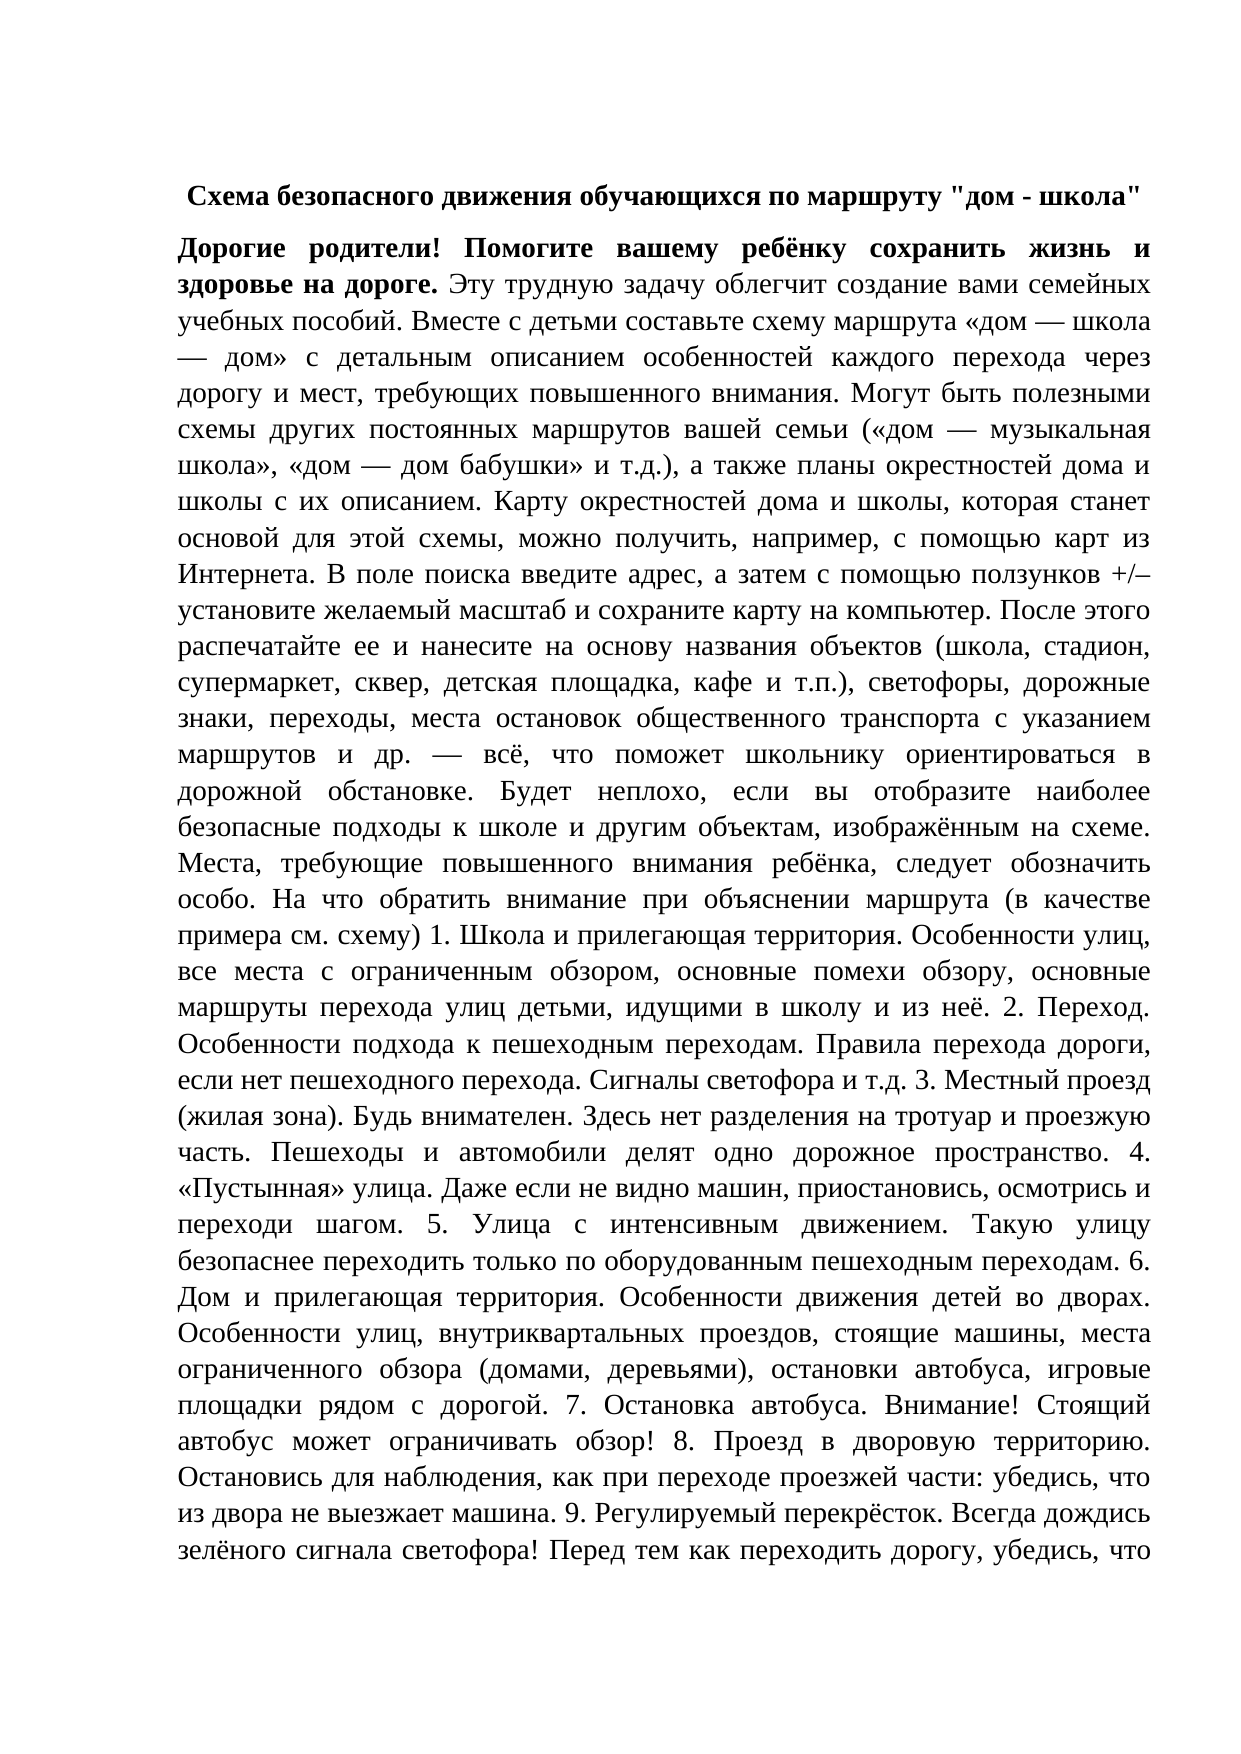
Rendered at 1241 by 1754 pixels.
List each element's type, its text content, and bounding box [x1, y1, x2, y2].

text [177, 231, 1152, 1565]
text Схема безопасного движения обучающихся по маршруту "дом - школа" [177, 178, 1152, 211]
